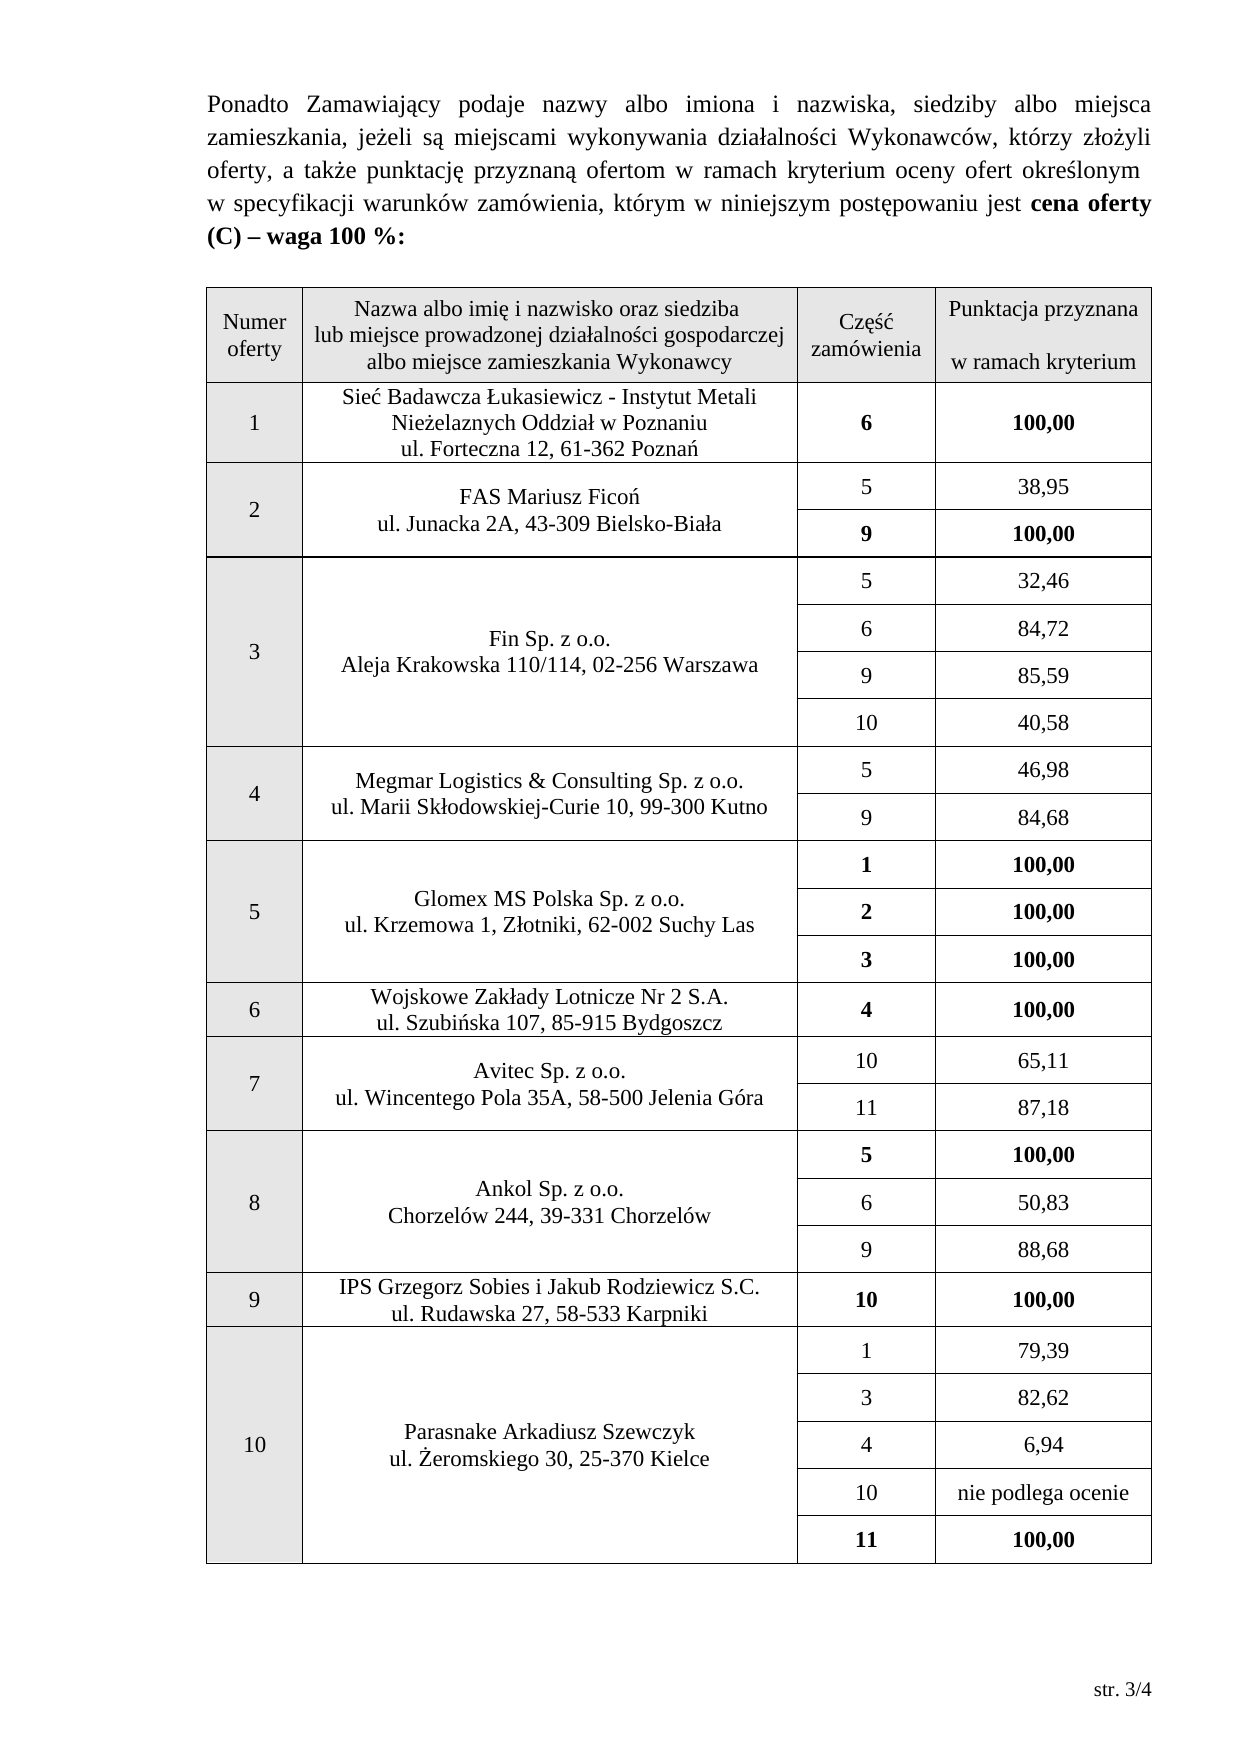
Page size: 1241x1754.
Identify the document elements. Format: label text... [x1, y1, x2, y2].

table_cell 9 [798, 510, 935, 556]
table_cell 9 [798, 1226, 935, 1272]
table_cell 4 [207, 747, 302, 840]
table_cell Sieć Badawcza Łukasiewicz - Instytut Metali Nieżelaznych Oddział w Poznaniu ul. Forteczna 12, 61-362 Poznań [303, 383, 797, 462]
table_cell 100,00 [936, 383, 1151, 462]
table_cell Glomex MS Polska Sp. z o.o. ul. Krzemowa 1, Złotniki, 62-002 Suchy Las [303, 841, 797, 982]
table_cell 84,72 [936, 605, 1151, 651]
table_cell 79,39 [936, 1327, 1151, 1373]
table_cell 10 [207, 1327, 302, 1562]
table_cell 5 [798, 558, 935, 604]
table_cell 8 [207, 1131, 302, 1272]
table_cell 100,00 [936, 936, 1151, 982]
table_cell 65,11 [936, 1037, 1151, 1083]
table_cell 100,00 [936, 1516, 1151, 1562]
table_cell 3 [798, 936, 935, 982]
table_cell 100,00 [936, 1131, 1151, 1178]
table_cell 11 [798, 1516, 935, 1562]
table_cell 5 [798, 1131, 935, 1178]
table_cell 85,59 [936, 652, 1151, 698]
table_cell 1 [207, 383, 302, 462]
table_cell 100,00 [936, 983, 1151, 1036]
table_cell 9 [798, 652, 935, 698]
table_cell 6 [798, 383, 935, 462]
table_cell 2 [207, 463, 302, 556]
table_cell FAS Mariusz Ficoń ul. Junacka 2A, 43-309 Bielsko-Biała [303, 463, 797, 556]
table_cell 2 [798, 889, 935, 935]
table_cell 1 [798, 1327, 935, 1373]
table_header Część zamówienia [798, 288, 935, 382]
table_cell 84,68 [936, 794, 1151, 840]
table_cell 100,00 [936, 889, 1151, 935]
table_cell 7 [207, 1037, 302, 1130]
table_cell 32,46 [936, 558, 1151, 604]
table_cell 3 [798, 1374, 935, 1421]
table_cell 10 [798, 1037, 935, 1083]
table_cell 100,00 [936, 510, 1151, 556]
table_cell 6,94 [936, 1422, 1151, 1468]
table_cell 5 [798, 463, 935, 509]
table_cell 50,83 [936, 1179, 1151, 1225]
table_cell 38,95 [936, 463, 1151, 509]
table_cell Parasnake Arkadiusz Szewczyk ul. Żeromskiego 30, 25-370 Kielce [303, 1327, 797, 1562]
table_cell Wojskowe Zakłady Lotnicze Nr 2 S.A. ul. Szubińska 107, 85-915 Bydgoszcz [303, 983, 797, 1036]
table_header Nazwa albo imię i nazwisko oraz siedziba lub miejsce prowadzonej działalności gospodarczej albo miejsce zamieszkania Wykonawcy [303, 288, 797, 382]
table_cell 100,00 [936, 1273, 1151, 1326]
table_cell 10 [798, 1469, 935, 1515]
table_cell 10 [798, 699, 935, 746]
table_cell 40,58 [936, 699, 1151, 746]
table_cell 87,18 [936, 1084, 1151, 1130]
table_cell 82,62 [936, 1374, 1151, 1421]
table_cell 3 [207, 558, 302, 746]
table_header Punktacja przyznana w ramach kryterium [936, 288, 1151, 382]
table_cell 11 [798, 1084, 935, 1130]
table_cell 46,98 [936, 747, 1151, 793]
table_cell 9 [207, 1273, 302, 1326]
table_cell 6 [207, 983, 302, 1036]
table_cell Ankol Sp. z o.o. Chorzelów 244, 39-331 Chorzelów [303, 1131, 797, 1272]
table_cell 4 [798, 1422, 935, 1468]
table_cell 4 [798, 983, 935, 1036]
table_cell 1 [798, 841, 935, 887]
table_cell Avitec Sp. z o.o. ul. Wincentego Pola 35A, 58-500 Jelenia Góra [303, 1037, 797, 1130]
table_cell 6 [798, 1179, 935, 1225]
table_cell 5 [798, 747, 935, 793]
text Ponadto Zamawiający podaje nazwy albo imiona i nazwiska, siedziby albo miejsca zamieszkania, jeżeli są miejscami wykonywania działalności Wykonawców, którzy złożyli oferty, a także punktację przyznaną ofertom w ramach kryterium oceny ofert określonym w specyfikacji warunków zamówienia, którym w niniejszym postępowaniu jest cena oferty (C) – waga 100 %: [207, 89, 1152, 249]
table_cell Megmar Logistics & Consulting Sp. z o.o. ul. Marii Skłodowskiej-Curie 10, 99-300 Kutno [303, 747, 797, 840]
table_cell IPS Grzegorz Sobies i Jakub Rodziewicz S.C. ul. Rudawska 27, 58-533 Karpniki [303, 1273, 797, 1326]
table_cell Fin Sp. z o.o. Aleja Krakowska 110/114, 02-256 Warszawa [303, 558, 797, 746]
table_cell 88,68 [936, 1226, 1151, 1272]
table_cell nie podlega ocenie [936, 1469, 1151, 1515]
table_header Numer oferty [207, 288, 302, 382]
table_cell 9 [798, 794, 935, 840]
table_cell 100,00 [936, 841, 1151, 887]
table_cell 5 [207, 841, 302, 982]
table_cell 10 [798, 1273, 935, 1326]
table_cell 6 [798, 605, 935, 651]
